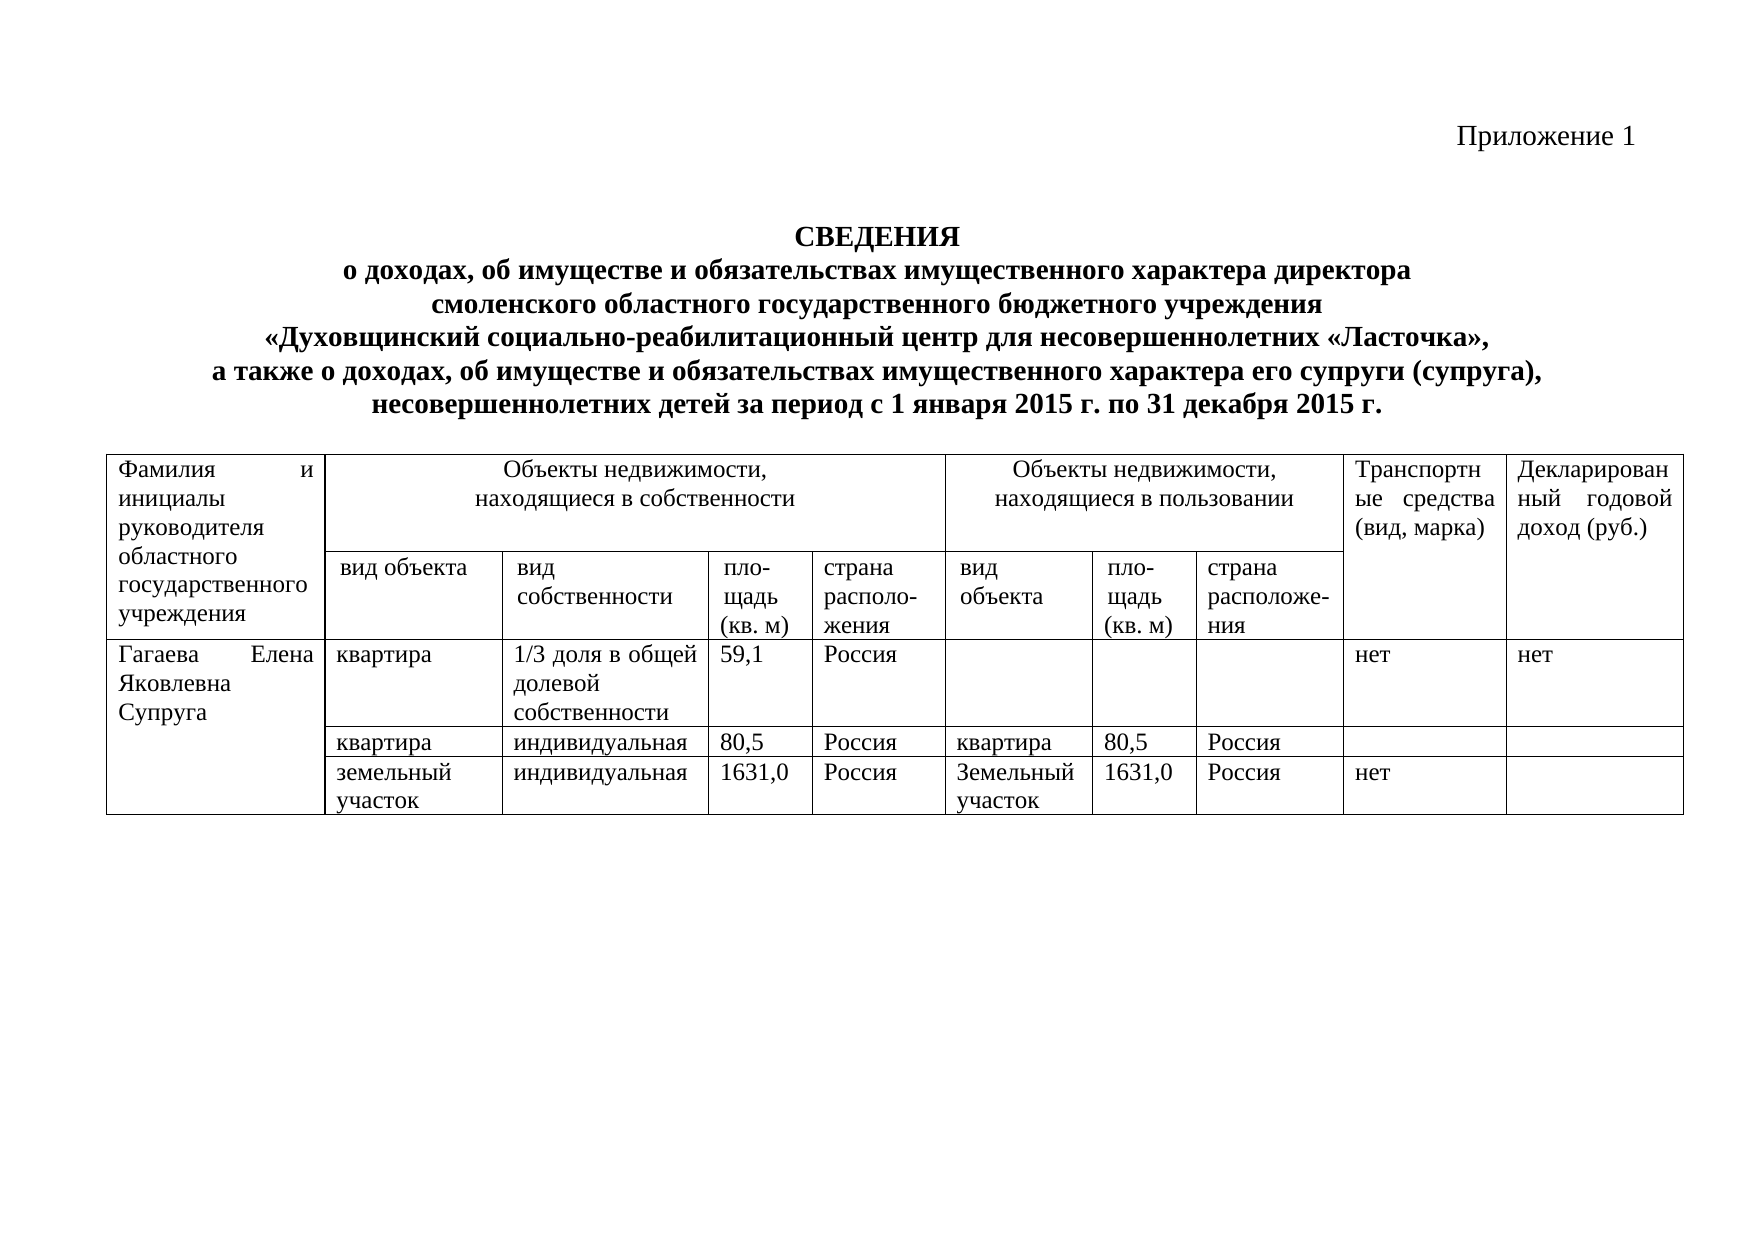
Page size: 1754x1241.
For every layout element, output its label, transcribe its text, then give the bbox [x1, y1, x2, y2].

text СВЕДЕНИЯ [118, 219, 1636, 252]
table_cell [1344, 727, 1506, 756]
table_cell вид объекта [946, 552, 1092, 638]
table_cell [1507, 727, 1683, 756]
table_cell [946, 640, 1092, 726]
table_cell индивидуальная [503, 757, 708, 814]
table_cell квартира [326, 727, 502, 756]
table_cell 80,5 [1093, 727, 1196, 756]
table_header Объекты недвижимости, находящиеся в пользовании [946, 455, 1343, 551]
table_cell страна расположе-ния [1197, 552, 1343, 638]
table_cell нет [1344, 640, 1506, 726]
table_cell 1631,0 [709, 757, 812, 814]
table_header Декларированный годовой доход (руб.) [1507, 455, 1683, 638]
table_cell страна располо- жения [813, 552, 945, 638]
table_cell 59,1 [709, 640, 812, 726]
table_cell Россия [1197, 727, 1343, 756]
table_cell 1631,0 [1093, 757, 1196, 814]
table_header Фамилия и инициалы руководителя областного государственного учреждения [107, 455, 324, 638]
text смоленского областного государственного бюджетного учреждения [118, 286, 1636, 319]
table_cell [1197, 640, 1343, 726]
text а также о доходах, об имуществе и обязательствах имущественного характера его супруги (супруга), несовершеннолетних детей за период с 1 января 2015 г. по 31 декабря 2015 г. [118, 353, 1636, 420]
text о доходах, об имуществе и обязательствах имущественного характера директора [118, 252, 1636, 286]
table_cell [1093, 640, 1196, 726]
table_cell Гагаева Елена Яковлевна Супруга [107, 640, 324, 814]
table_cell пло- щадь (кв. м) [709, 552, 812, 638]
table_cell Россия [813, 727, 945, 756]
table_cell земельный участок [326, 757, 502, 814]
text «Духовщинский социально-реабилитационный центр для несовершеннолетних «Ласточка», [118, 319, 1636, 353]
table_cell вид собственности [503, 552, 708, 638]
text Приложение 1 [118, 118, 1636, 152]
table_cell 80,5 [709, 727, 812, 756]
table_header Транспортные средства (вид, марка) [1344, 455, 1506, 638]
table_cell Россия [813, 640, 945, 726]
table_cell [1507, 757, 1683, 814]
table_cell квартира [946, 727, 1092, 756]
table_header Объекты недвижимости, находящиеся в собственности [326, 455, 945, 551]
table_cell индивидуальная [503, 727, 708, 756]
table_cell 1/3 доля в общей долевой собственности [503, 640, 708, 726]
table_cell вид объекта [326, 552, 502, 638]
table_cell нет [1507, 640, 1683, 726]
table_cell квартира [326, 640, 502, 726]
table_cell нет [1344, 757, 1506, 814]
table_cell Россия [1197, 757, 1343, 814]
table_cell пло- щадь (кв. м) [1093, 552, 1196, 638]
table_cell Земельный участок [946, 757, 1092, 814]
table_cell Россия [813, 757, 945, 814]
